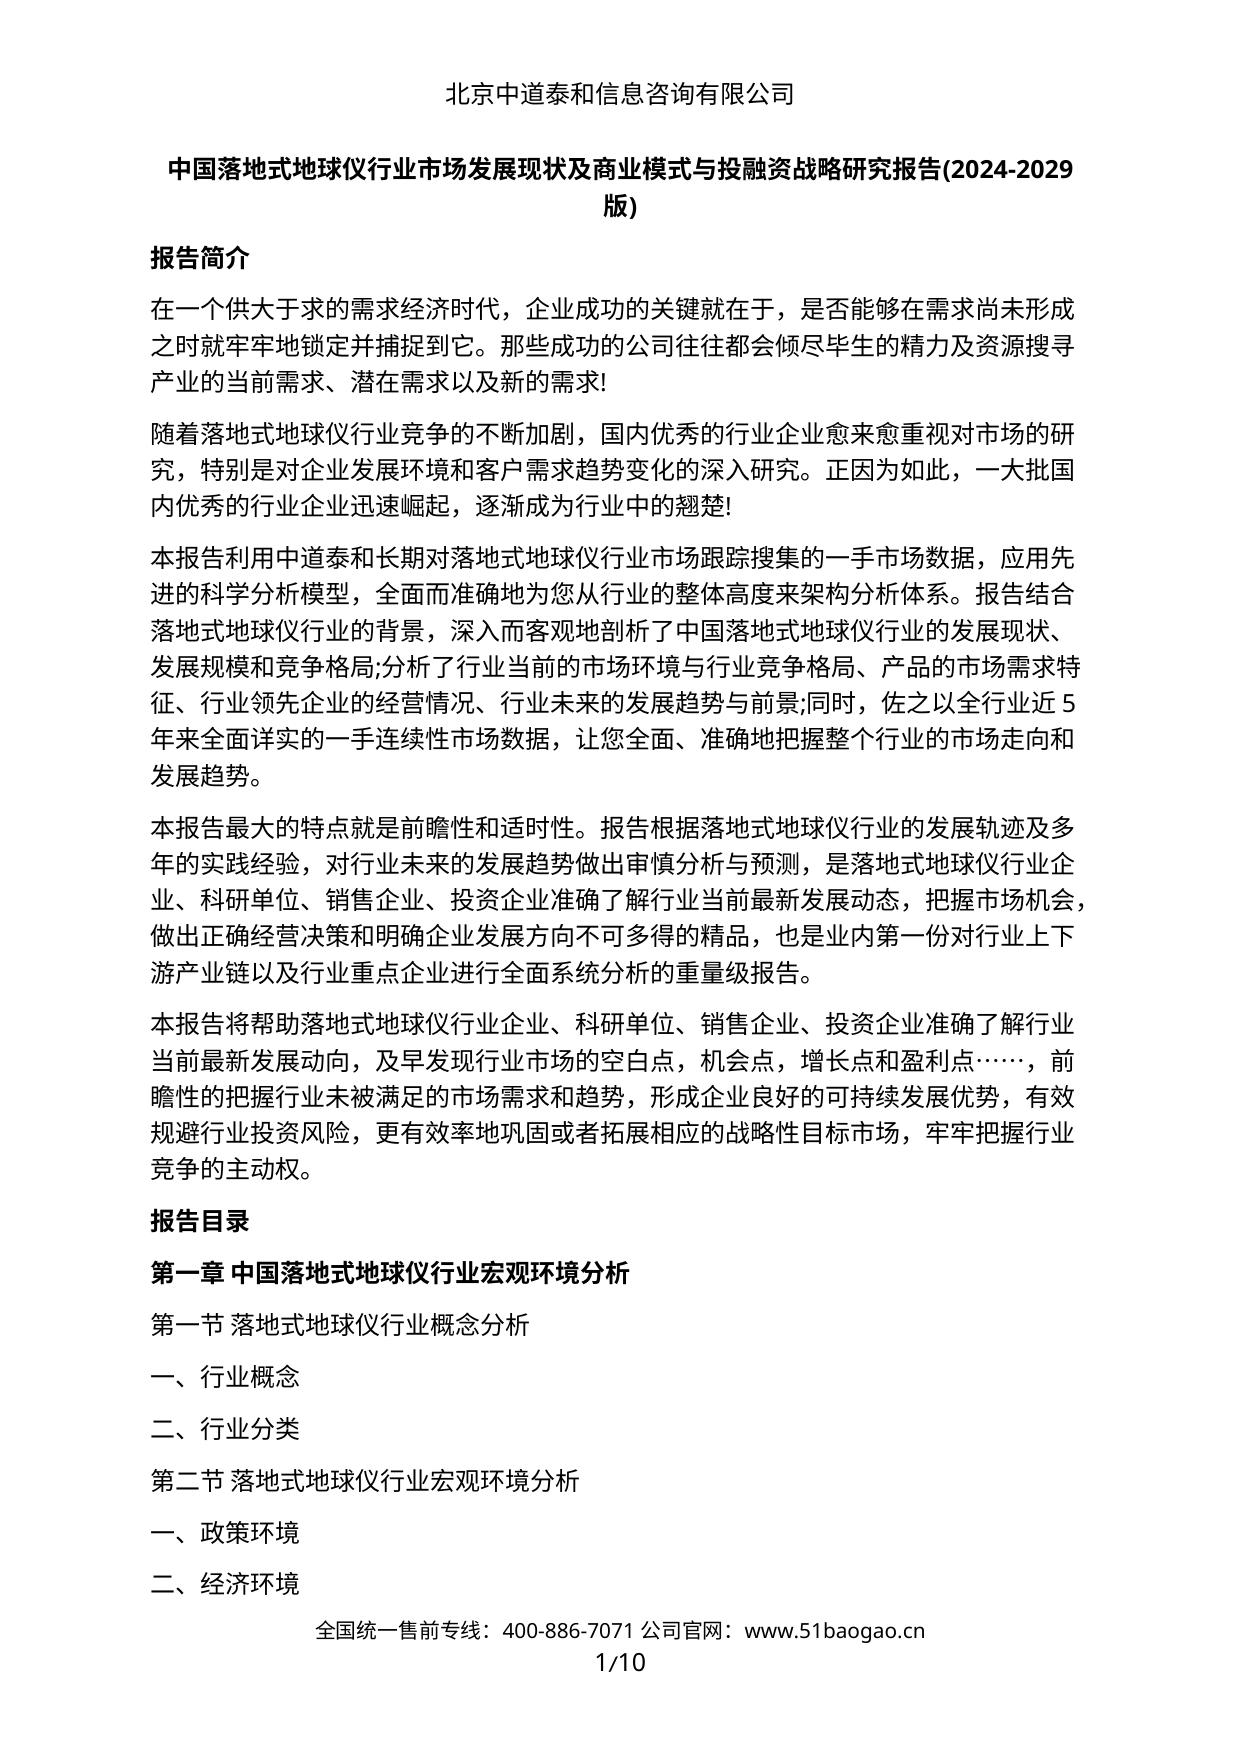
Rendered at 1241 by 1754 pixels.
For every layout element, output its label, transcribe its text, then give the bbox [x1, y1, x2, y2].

text 在一个供大于求的需求经济时代，企业成功的关键就在于，是否能够在需求尚未形成之时就牢牢地锁定并捕捉到它。那些成功的公司往往都会倾尽毕生的精力及资源搜寻产业的当前需求、潜在需求以及新的需求! [150, 290, 1090, 399]
text 报告简介 [150, 238, 1090, 274]
text 第一节 落地式地球仪行业概念分析 [150, 1306, 1090, 1342]
text 本报告利用中道泰和长期对落地式地球仪行业市场跟踪搜集的一手市场数据，应用先进的科学分析模型，全面而准确地为您从行业的整体高度来架构分析体系。报告结合落地式地球仪行业的背景，深入而客观地剖析了中国落地式地球仪行业的发展现状、发展规模和竞争格局;分析了行业当前的市场环境与行业竞争格局、产品的市场需求特征、行业领先企业的经营情况、行业未来的发展趋势与前景;同时，佐之以全行业近5年来全面详实的一手连续性市场数据，让您全面、准确地把握整个行业的市场走向和发展趋势。 [150, 539, 1090, 792]
text 第一章 中国落地式地球仪行业宏观环境分析 [150, 1254, 1090, 1290]
text 报告目录 [150, 1202, 1090, 1238]
text 二、行业分类 [150, 1409, 1090, 1446]
text 二、经济环境 [150, 1565, 1090, 1601]
text 本报告最大的特点就是前瞻性和适时性。报告根据落地式地球仪行业的发展轨迹及多年的实践经验，对行业未来的发展趋势做出审慎分析与预测，是落地式地球仪行业企业、科研单位、销售企业、投资企业准确了解行业当前最新发展动态，把握市场机会，做出正确经营决策和明确企业发展方向不可多得的精品，也是业内第一份对行业上下游产业链以及行业重点企业进行全面系统分析的重量级报告。 [150, 808, 1090, 989]
text 第二节 落地式地球仪行业宏观环境分析 [150, 1461, 1090, 1497]
text 本报告将帮助落地式地球仪行业企业、科研单位、销售企业、投资企业准确了解行业当前最新发展动向，及早发现行业市场的空白点，机会点，增长点和盈利点……，前瞻性的把握行业未被满足的市场需求和趋势，形成企业良好的可持续发展优势，有效规避行业投资风险，更有效率地巩固或者拓展相应的战略性目标市场，牢牢把握行业竞争的主动权。 [150, 1005, 1090, 1186]
text 一、行业概念 [150, 1357, 1090, 1394]
text 一、政策环境 [150, 1513, 1090, 1549]
text 随着落地式地球仪行业竞争的不断加剧，国内优秀的行业企业愈来愈重视对市场的研究，特别是对企业发展环境和客户需求趋势变化的深入研究。正因为如此，一大批国内优秀的行业企业迅速崛起，逐渐成为行业中的翘楚! [150, 414, 1090, 523]
text 中国落地式地球仪行业市场发展现状及商业模式与投融资战略研究报告(2024-2029版) [150, 150, 1090, 222]
